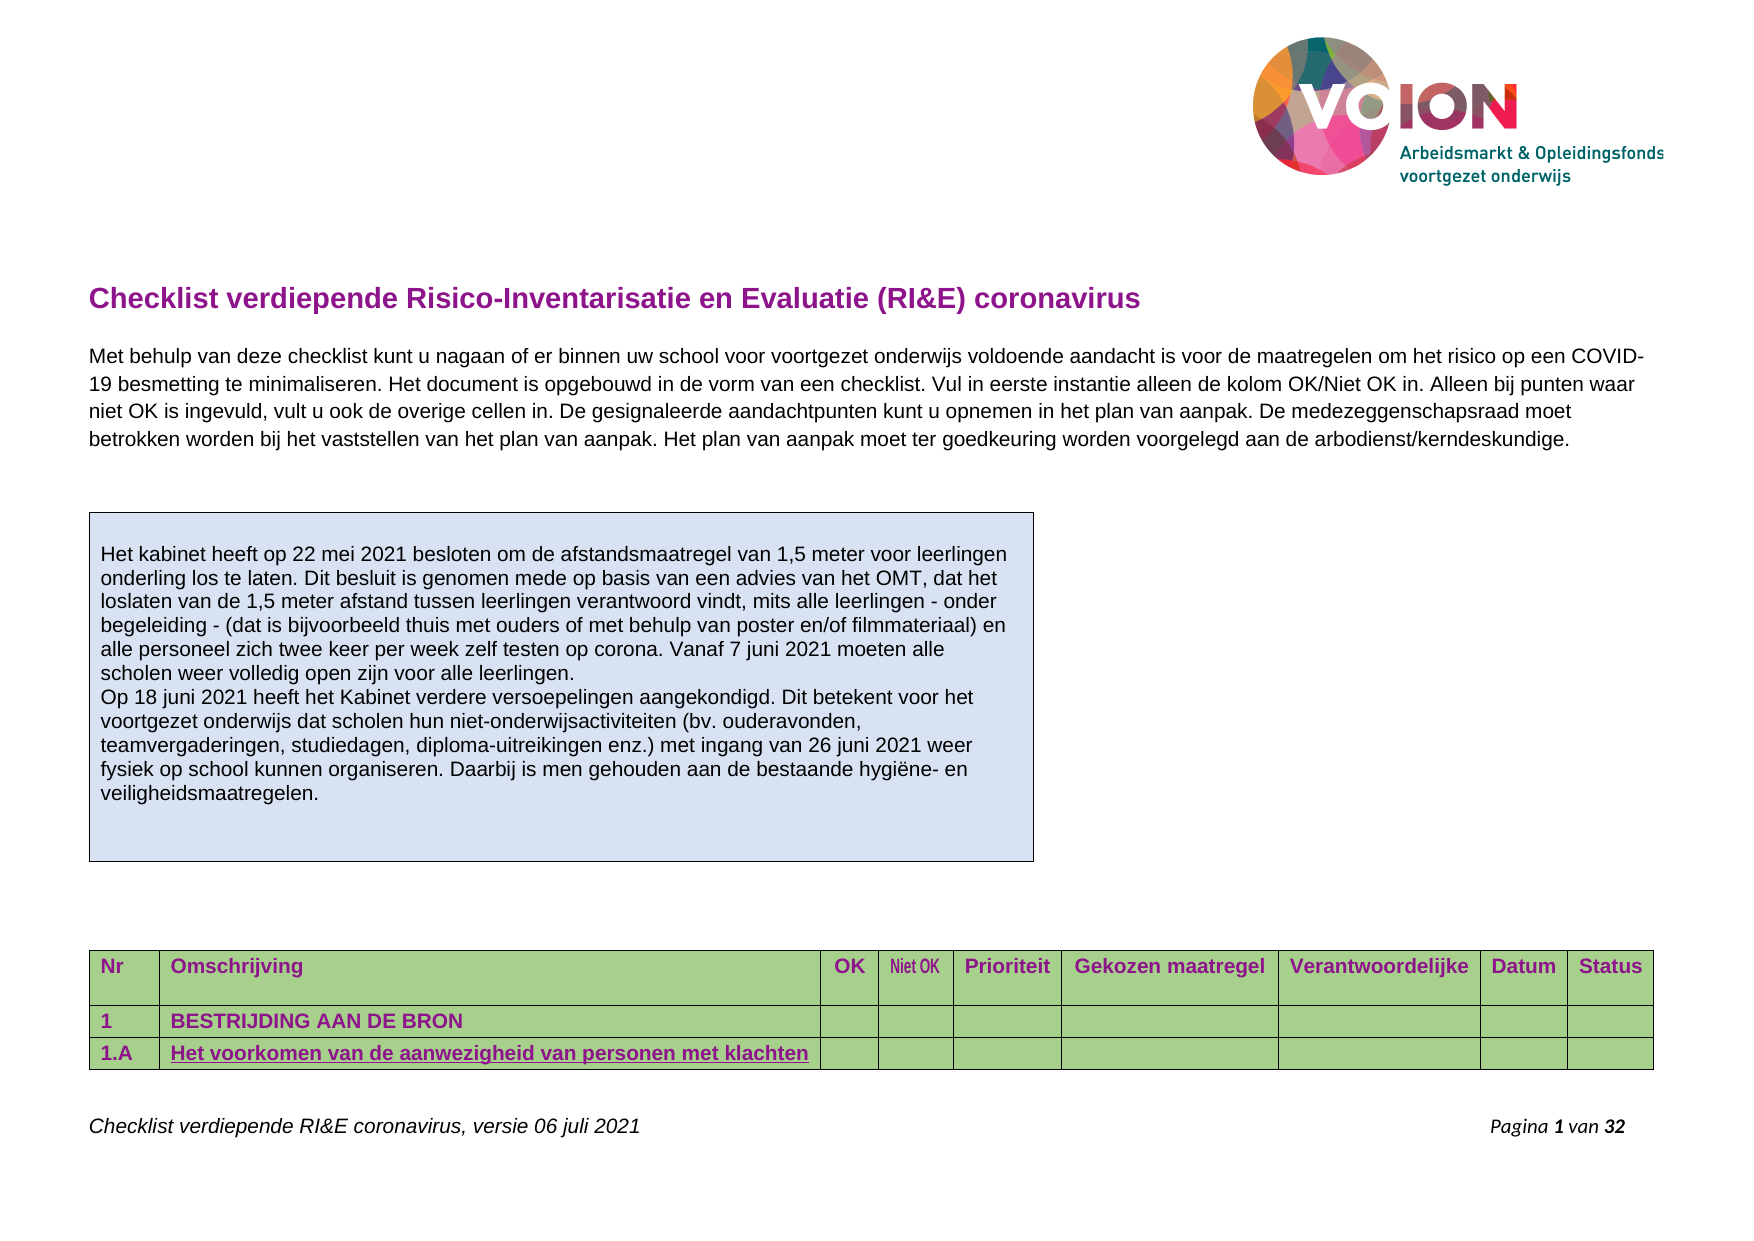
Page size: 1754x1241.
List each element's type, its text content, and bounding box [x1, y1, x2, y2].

table_header Prioriteit [954, 951, 1061, 1005]
table_cell [1062, 1006, 1278, 1037]
table_cell [954, 1038, 1061, 1069]
table_cell [1481, 1006, 1567, 1037]
table_cell [821, 1006, 878, 1037]
table_header Verantwoordelijke [1279, 951, 1480, 1005]
table_header Nr [90, 951, 159, 1005]
table_cell [879, 1006, 953, 1037]
table_cell [1279, 1006, 1480, 1037]
table_cell [879, 1038, 953, 1069]
table_cell BESTRIJDING AAN DE BRON [160, 1006, 820, 1037]
text Met behulp van deze checklist kunt u nagaan of er binnen uw school voor voortgezet onderwijs voldoende aandacht is voor de maatregelen om het risico op een COVID-19 besmetting te minimaliseren. Het document is opgebouwd in de vorm van een checklist. Vul in eerste instantie alleen de kolom OK/Niet OK in. Alleen bij punten waar niet OK is ingevuld, vult u ook de overige cellen in. De gesignaleerde aandachtpunten kunt u opnemen in het plan van aanpak. De medezeggenschapsraad moet betrokken worden bij het vaststellen van het plan van aanpak. Het plan van aanpak moet ter goedkeuring worden voorgelegd aan de arbodienst/kerndeskundige. [89, 344, 1665, 450]
table_cell [954, 1006, 1061, 1037]
table_cell [1062, 1038, 1278, 1069]
table_header Datum [1481, 951, 1567, 1005]
table_cell 1.A [90, 1038, 159, 1069]
table_header Het kabinet heeft op 22 mei 2021 besloten om de afstandsmaatregel van 1,5 meter voor leerlingen onderling los te laten. Dit besluit is genomen mede op basis van een advies van het OMT, dat het loslaten van de 1,5 meter afstand tussen leerlingen verantwoord vindt, mits alle leerlingen - onder begeleiding - (dat is bijvoorbeeld thuis met ouders of met behulp van poster en/of filmmateriaal) en alle personeel zich twee keer per week zelf testen op corona. Vanaf 7 juni 2021 moeten alle scholen weer volledig open zijn voor alle leerlingen. Op 18 juni 2021 heeft het Kabinet verdere versoepelingen aangekondigd. Dit betekent voor het voortgezet onderwijs dat scholen hun niet-onderwijsactiviteiten (bv. ouderavonden, teamvergaderingen, studiedagen, diploma-uitreikingen enz.) met ingang van 26 juni 2021 weer fysiek op school kunnen organiseren. Daarbij is men gehouden aan de bestaande hygiëne- en veiligheidsmaatregelen. [90, 513, 1033, 861]
picture [1251, 33, 1663, 187]
table_cell [1279, 1038, 1480, 1069]
table_cell 1 [90, 1006, 159, 1037]
table_header Gekozen maatregel [1062, 951, 1278, 1005]
table_cell Het voorkomen van de aanwezigheid van personen met klachten [160, 1038, 820, 1069]
text Checklist verdiepende Risico-Inventarisatie en Evaluatie (RI&E) coronavirus [89, 286, 1665, 315]
table_cell [821, 1038, 878, 1069]
table_cell [1568, 1006, 1653, 1037]
table_header Omschrijving [160, 951, 820, 1005]
table_cell [1568, 1038, 1653, 1069]
table_header OK [821, 951, 878, 1005]
table_cell [1481, 1038, 1567, 1069]
table_header Status [1568, 951, 1653, 1005]
table_header Niet OK [879, 951, 953, 1005]
